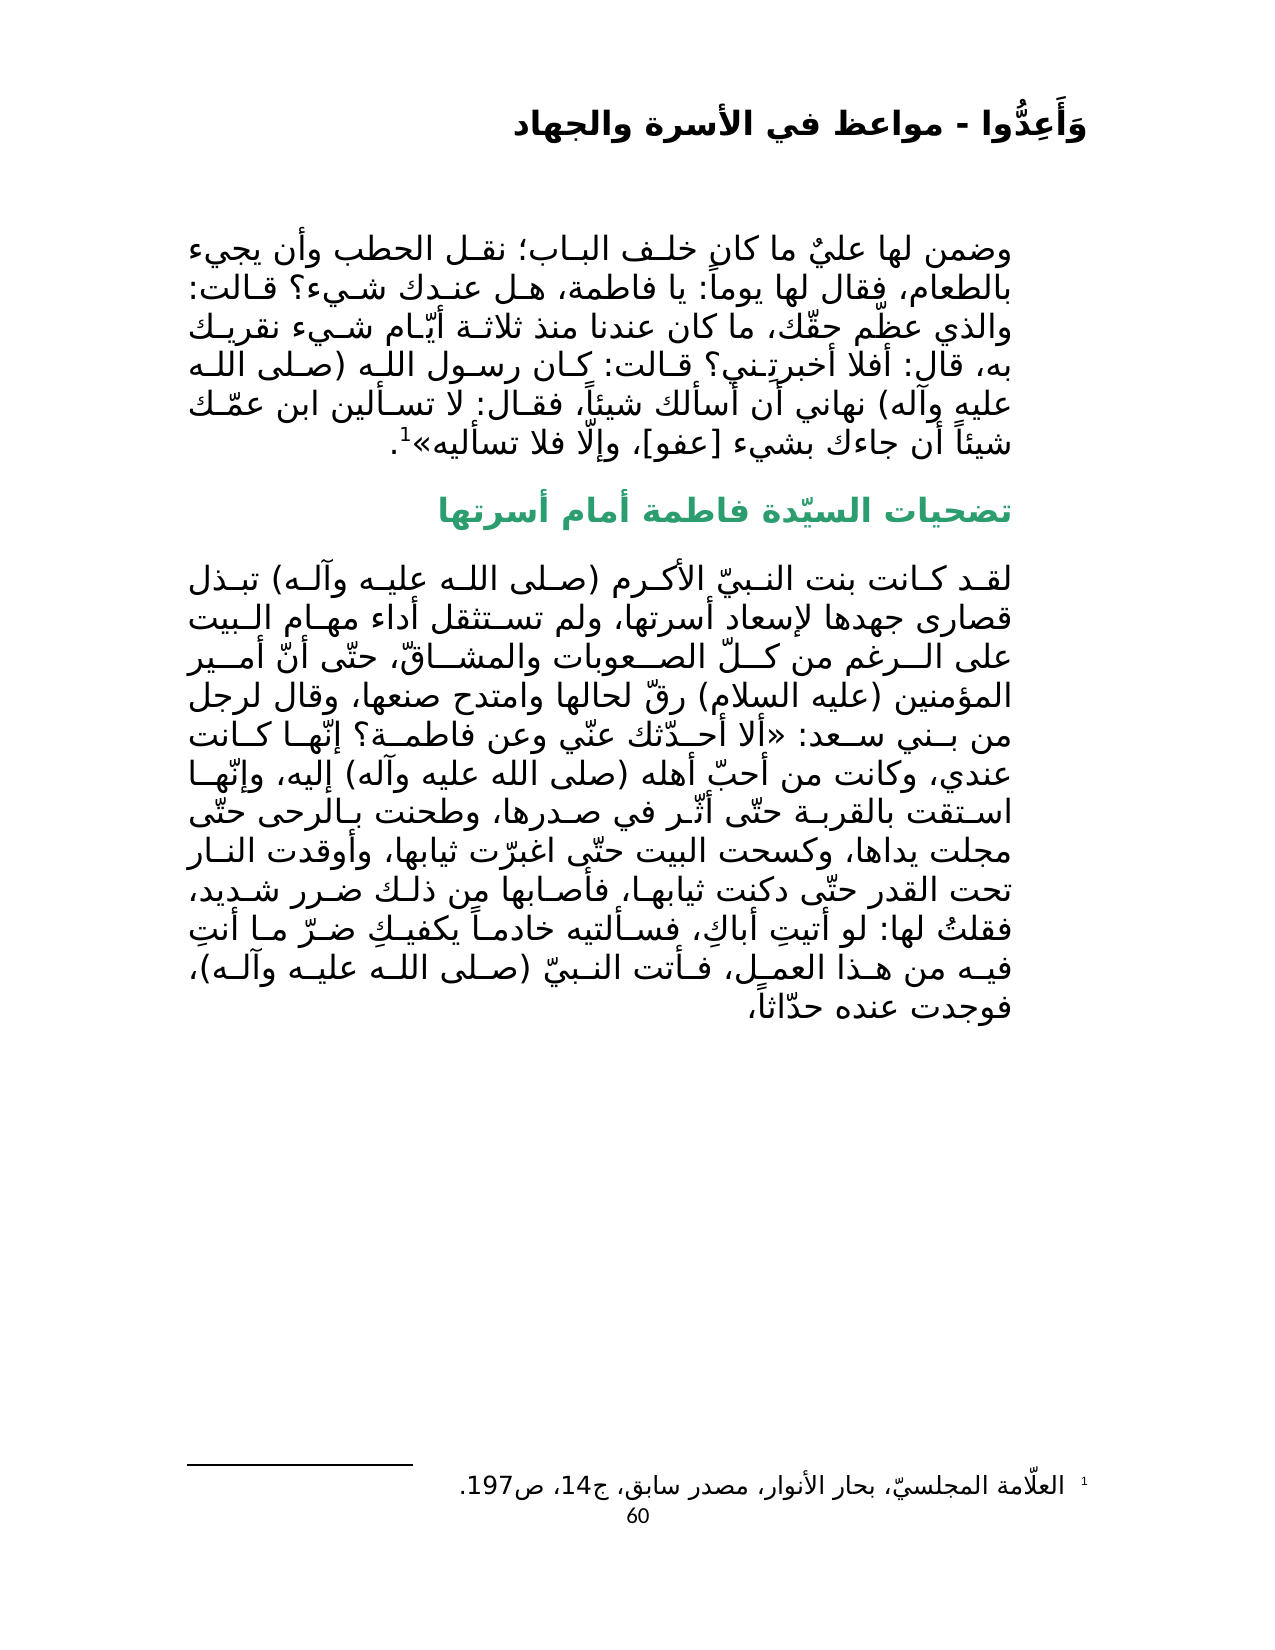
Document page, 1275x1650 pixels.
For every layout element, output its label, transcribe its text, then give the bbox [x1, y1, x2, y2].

text وضمن لها عليٌ ما كان خلف الباب؛ نقل الحطب وأن يجيء بالطعام، فقال لها يوماً: يا فاطمة، هل عندك شيء؟ قالت: والذي عظّم حقّك، ما كان عندنا منذ ثلاثة أيّام شيء نقريك به، قال: أفلا أخبرتِني؟ قالت: كان رسول الله (صلى الله عليه وآله) نهاني أن أسألك شيئاً، فقال: لا تسألين ابن عمّك شيئاً أن جاءك بشيء [عفو]، وإلّا فلا تسأليه». [187, 229, 1012, 462]
text تضحيات السيّدة فاطمة أمام أسرتها [187, 492, 1012, 531]
text لقد كانت بنت النبيّ الأكرم (صلى الله عليه وآله) تبذل قصارى جهدها لإسعاد أسرتها، ولم تستثقل أداء مهام البيت على الرغم من كلّ الصعوبات والمشاقّ، حتّى أنّ أمير المؤمنين (عليه السلام) رقّ لحالها وامتدح صنعها، وقال لرجل من بني سعد: «ألا أحدّثك عنّي وعن فاطمة؟ إنّها كانت عندي، وكانت من أحبّ أهله (صلى الله عليه وآله) إليه، وإنّها استقت بالقربة حتّى أثّر في صدرها، وطحنت بالرحى حتّى مجلت يداها، وكسحت البيت حتّى اغبرّت ثيابها، وأوقدت النار تحت القدر حتّى دكنت ثيابها، فأصابها من ذلك ضرر شديد، فقلتُ لها: لو أتيتِ أباكِ، فسألتيه خادماً يكفيكِ ضرّ ما أنتِ فيه من هذا العمل، فأتت النبيّ (صلى الله عليه وآله)، فوجدت عنده حدّاثاً، [187, 560, 1012, 1026]
